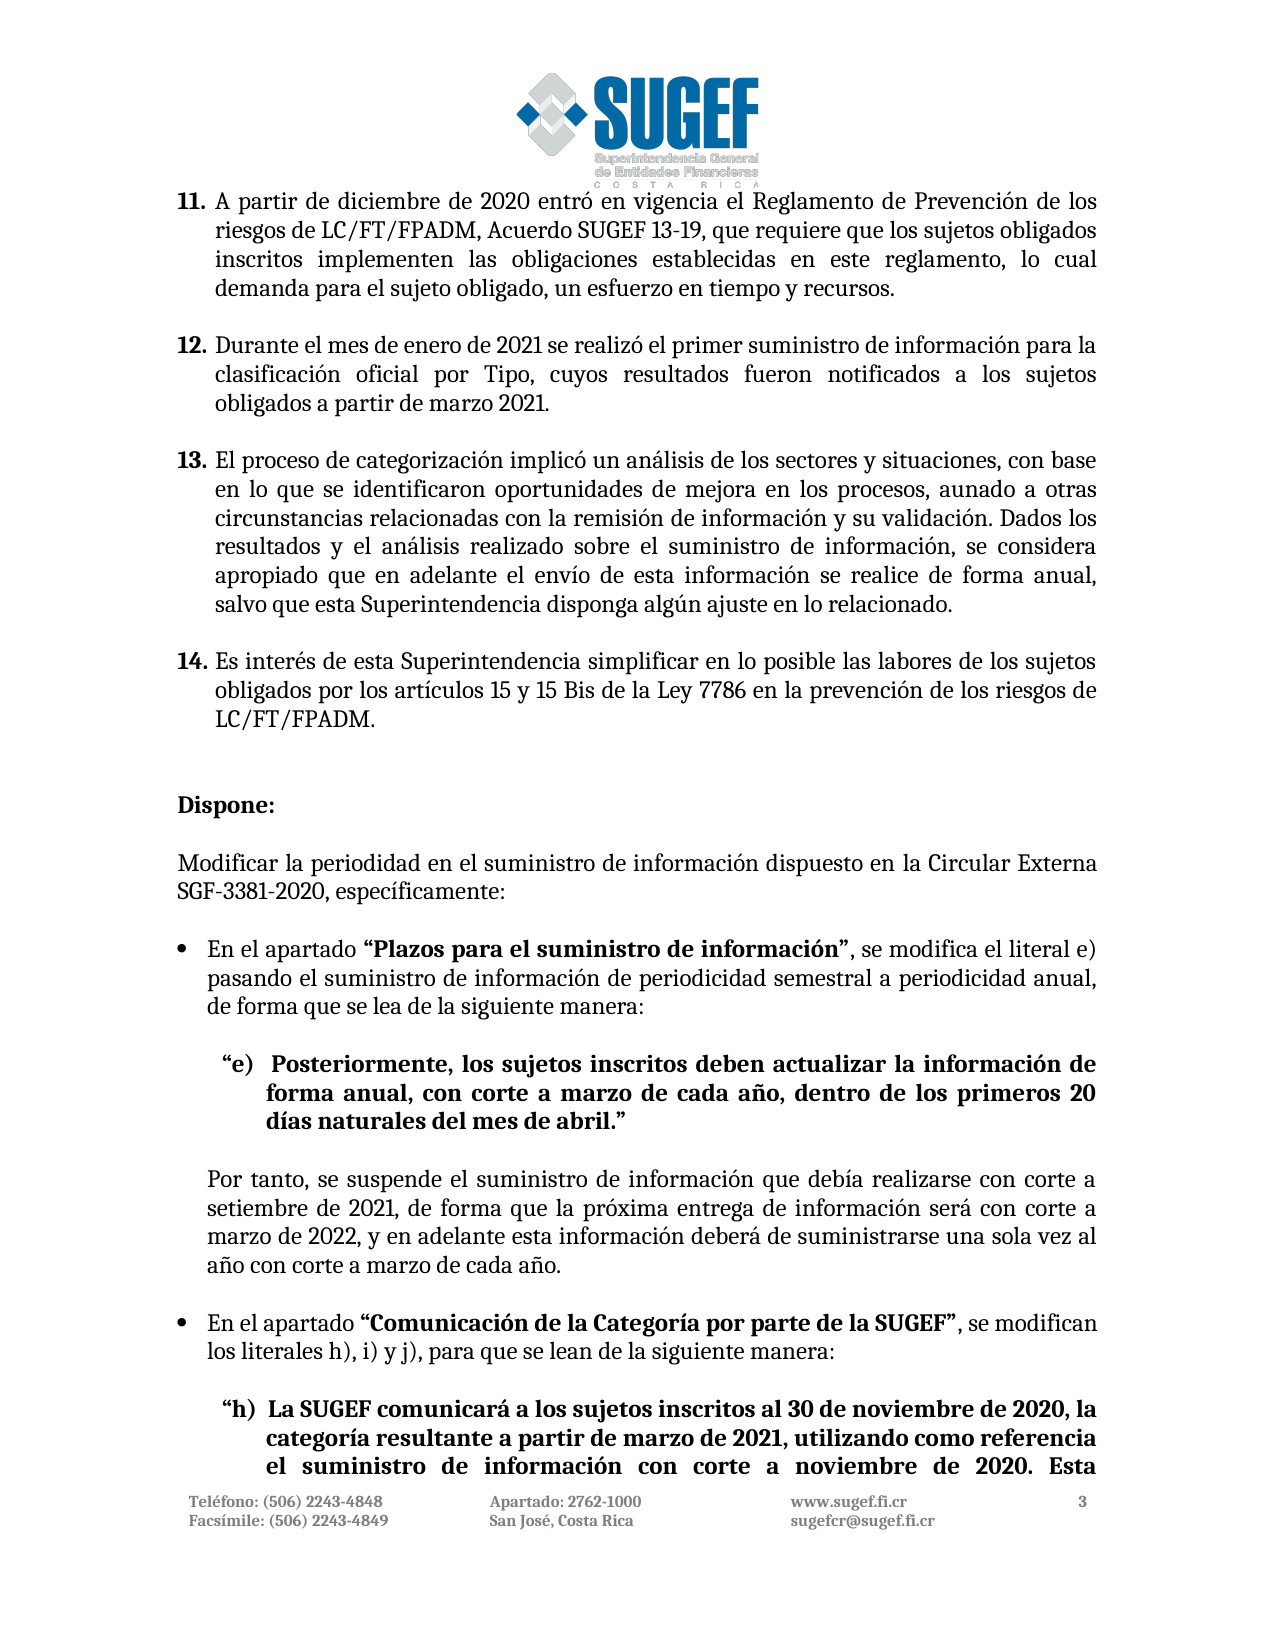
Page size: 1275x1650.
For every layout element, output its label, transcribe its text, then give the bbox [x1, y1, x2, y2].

list A partir de diciembre de 2020 entró en vigencia el Reglamento de Prevención de los riesgos de LC/FT/FPADM, Acuerdo SUGEF 13-19, que requiere que los sujetos obligados inscritos implementen las obligaciones establecidas en este reglamento, lo cual demanda para el sujeto obligado, un esfuerzo en tiempo y recursos. [177, 187, 1098, 302]
text Dispone: [177, 791, 1098, 820]
list En el apartado “Plazos para el suministro de información”, se modifica el literal e) pasando el suministro de información de periodicidad semestral a periodicidad anual, de forma que se lea de la siguiente manera: [177, 935, 1098, 1021]
list En el apartado “Comunicación de la Categoría por parte de la SUGEF”, se modifican los literales h), i) y j), para que se lean de la siguiente manera: [177, 1308, 1098, 1366]
list Durante el mes de enero de 2021 se realizó el primer suministro de información para la clasificación oficial por Tipo, cuyos resultados fueron notificados a los sujetos obligados a partir de marzo 2021. [177, 331, 1098, 417]
text “e) Posteriormente, los sujetos inscritos deben actualizar la información de forma anual, con corte a marzo de cada año, dentro de los primeros 20 días naturales del mes de abril.” [222, 1050, 1098, 1136]
picture [516, 73, 759, 188]
list El proceso de categorización implicó un análisis de los sectores y situaciones, con base en lo que se identificaron oportunidades de mejora en los procesos, aunado a otras circunstancias relacionadas con la remisión de información y su validación. Dados los resultados y el análisis realizado sobre el suministro de información, se considera apropiado que en adelante el envío de esta información se realice de forma anual, salvo que esta Superintendencia disponga algún ajuste en lo relacionado. [177, 446, 1098, 618]
text Modificar la periodidad en el suministro de información dispuesto en la Circular Externa SGF-3381-2020, específicamente: [177, 848, 1098, 906]
text Por tanto, se suspende el suministro de información que debía realizarse con corte a setiembre de 2021, de forma que la próxima entrega de información será con corte a marzo de 2022, y en adelante esta información deberá de suministrarse una sola vez al año con corte a marzo de cada año. [207, 1165, 1098, 1280]
list Es interés de esta Superintendencia simplificar en lo posible las labores de los sujetos obligados por los artículos 15 y 15 Bis de la Ley 7786 en la prevención de los riesgos de LC/FT/FPADM. [177, 647, 1098, 733]
